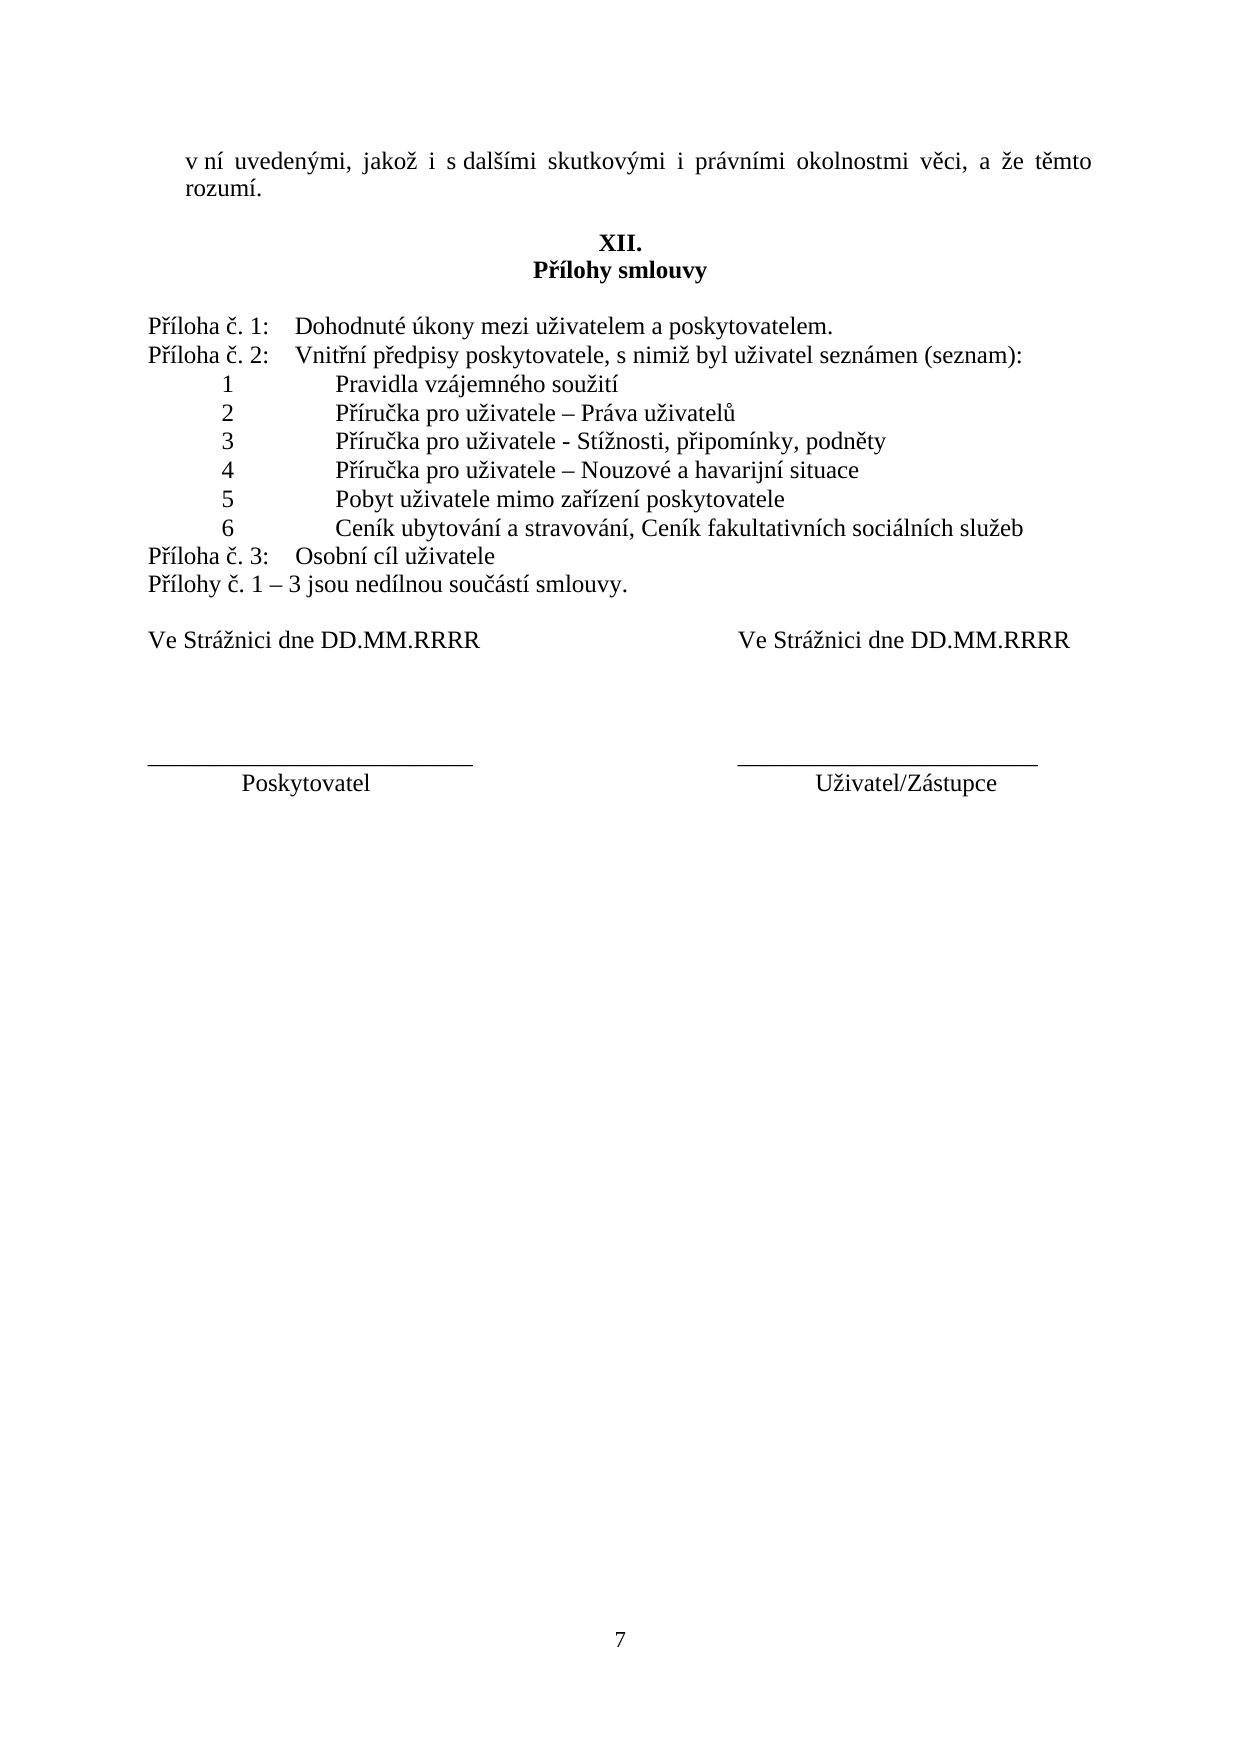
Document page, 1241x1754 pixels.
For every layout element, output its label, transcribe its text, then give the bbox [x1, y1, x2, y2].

text Poskytovatel Uživatel/Zástupce [148, 768, 1093, 797]
text Příloha č. 3: Osobní cíl uživatele [148, 541, 1093, 570]
text Ve Strážnici dne DD.MM.RRRR Ve Strážnici dne DD.MM.RRRR [148, 626, 1093, 653]
text Příloha č. 1: Dohodnuté úkony mezi uživatelem a poskytovatelem. [148, 311, 1093, 340]
list Pravidla vzájemného soužití [221, 369, 1093, 398]
list Ceník ubytování a stravování, Ceník fakultativních sociálních služeb [221, 513, 1093, 541]
list Příručka pro uživatele – Nouzové a havarijní situace [221, 455, 1093, 484]
text __________________________ ________________________ [148, 740, 1093, 768]
text Přílohy smlouvy [148, 257, 1093, 284]
list Pobyt uživatele mimo zařízení poskytovatele [221, 484, 1093, 513]
text Příloha č. 2: Vnitřní předpisy poskytovatele, s nimiž byl uživatel seznámen (seznam): [148, 340, 1093, 369]
text Přílohy č. 1 – 3 jsou nedílnou součástí smlouvy. [148, 570, 1093, 597]
list Příručka pro uživatele – Práva uživatelů [221, 398, 1093, 426]
text XII. [148, 229, 1093, 257]
list Příručka pro uživatele - Stížnosti, připomínky, podněty [221, 426, 1093, 455]
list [148, 148, 1093, 202]
